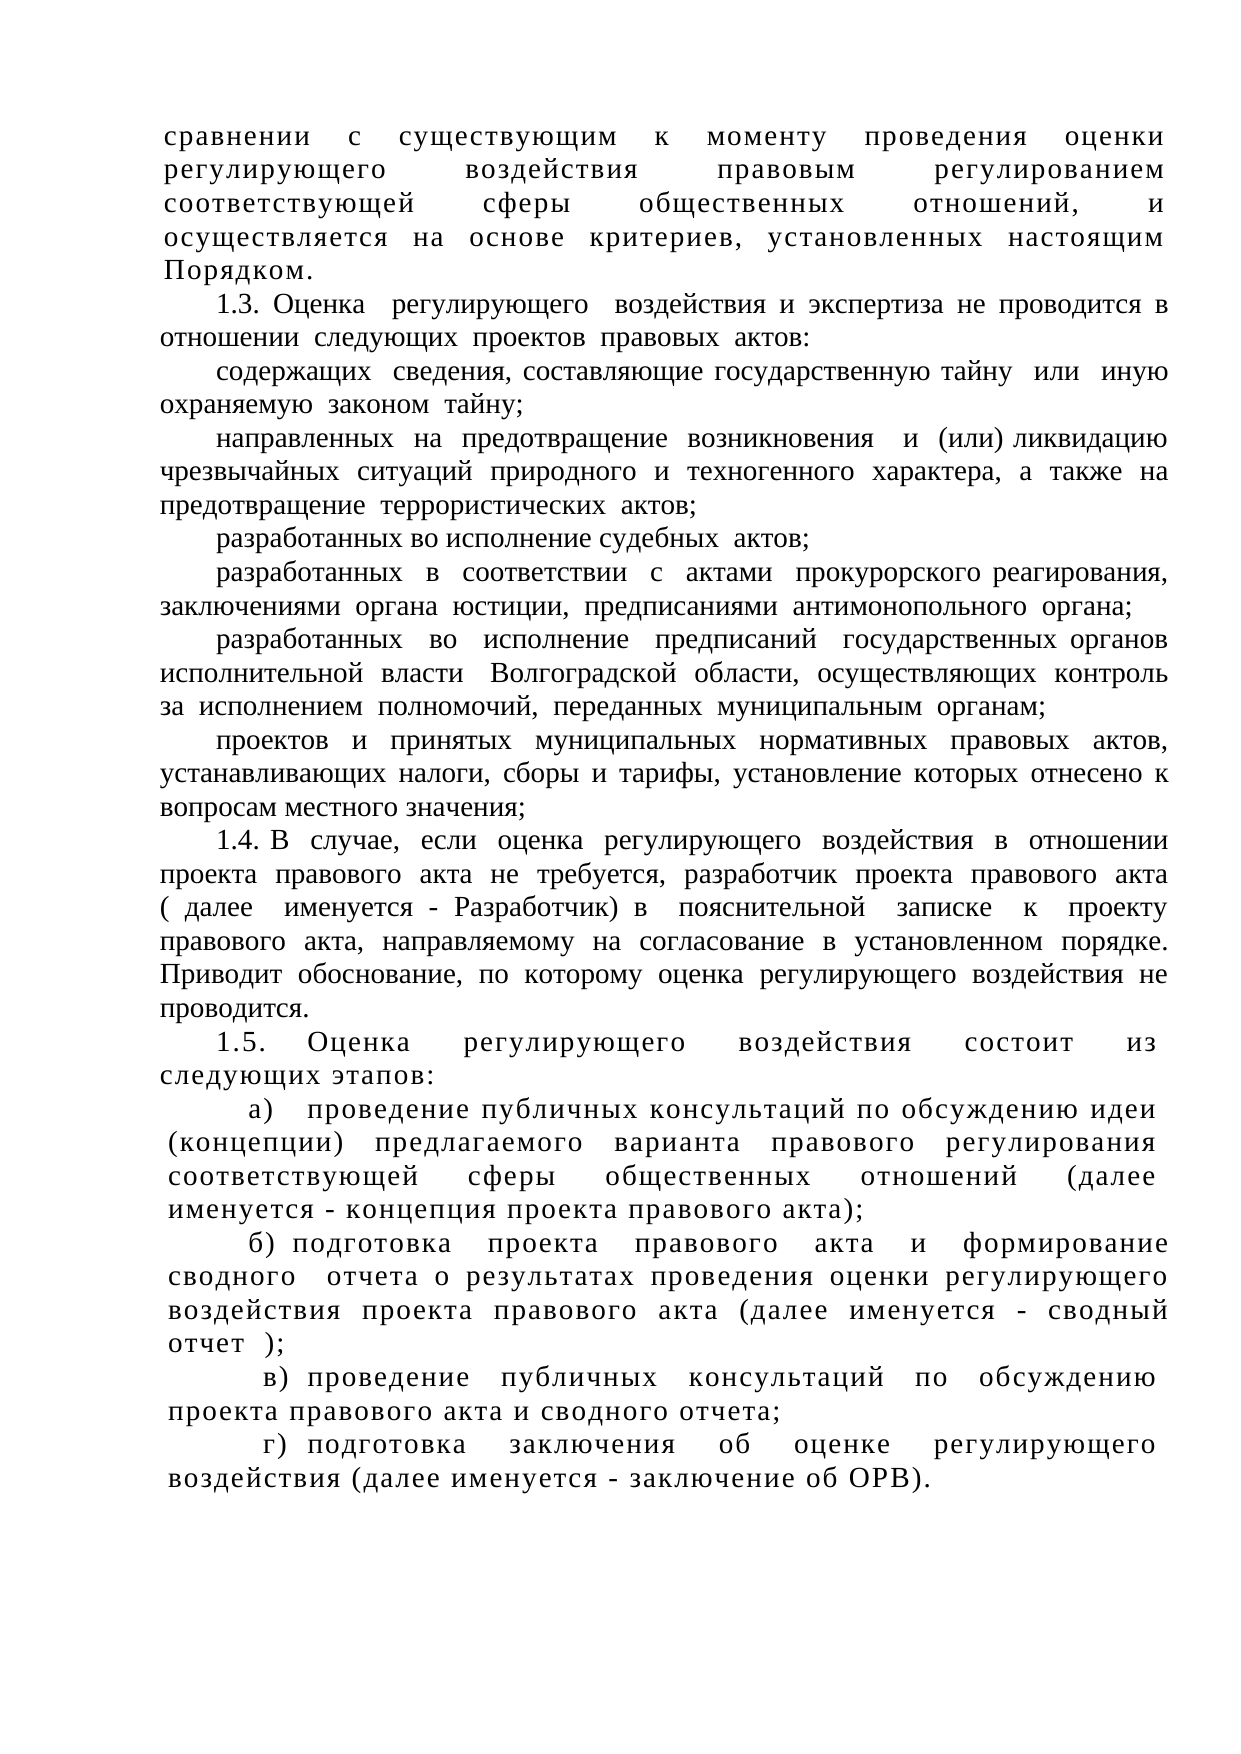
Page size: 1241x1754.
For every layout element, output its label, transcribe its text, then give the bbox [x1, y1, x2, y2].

text разработанных во исполнение судебных актов; [159, 521, 1169, 554]
text 1.4. В случае, если оценка регулирующего воздействия в отношении проекта правового акта не требуется, разработчик проекта правового акта ( далее именуется - Разработчик) в пояснительной записке к проекту правового акта, направляемому на согласование в установленном порядке. Приводит обоснование, по которому оценка регулирующего воздействия не проводится. [159, 822, 1169, 1024]
text в) проведение публичных консультаций по обсуждению проекта правового акта и сводного отчета; [168, 1359, 1157, 1426]
text г) подготовка заключения об оценке регулирующего воздействия (далее именуется - заключение об ОРВ). [168, 1426, 1157, 1493]
text б) подготовка проекта правового акта и формирование сводного отчета о результатах проведения оценки регулирующего воздействия проекта правового акта (далее именуется - сводный отчет ); [168, 1225, 1169, 1359]
text разработанных во исполнение предписаний государственных органов исполнительной власти Волгоградской области, осуществляющих контроль за исполнением полномочий, переданных муниципальным органам; [159, 621, 1169, 722]
text содержащих сведения, составляющие государственную тайну или иную охраняемую законом тайну; [159, 353, 1169, 420]
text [164, 118, 1165, 286]
text направленных на предотвращение возникновения и (или) ликвидацию чрезвычайных ситуаций природного и техногенного характера, а также на предотвращение террористических актов; [159, 420, 1169, 521]
text проектов и принятых муниципальных нормативных правовых актов, устанавливающих налоги, сборы и тарифы, установление которых отнесено к вопросам местного значения; [159, 722, 1169, 822]
text разработанных в соответствии с актами прокурорского реагирования, заключениями органа юстиции, предписаниями антимонопольного органа; [159, 554, 1169, 621]
list Оценка регулирующего воздействия состоит из следующих этапов: [159, 1024, 1157, 1091]
text а) проведение публичных консультаций по обсуждению идеи (концепции) предлагаемого варианта правового регулирования соответствующей сферы общественных отношений (далее именуется - концепция проекта правового акта); [168, 1091, 1157, 1225]
text 1.3. Оценка регулирующего воздействия и экспертиза не проводится в отношении следующих проектов правовых актов: [159, 286, 1169, 353]
